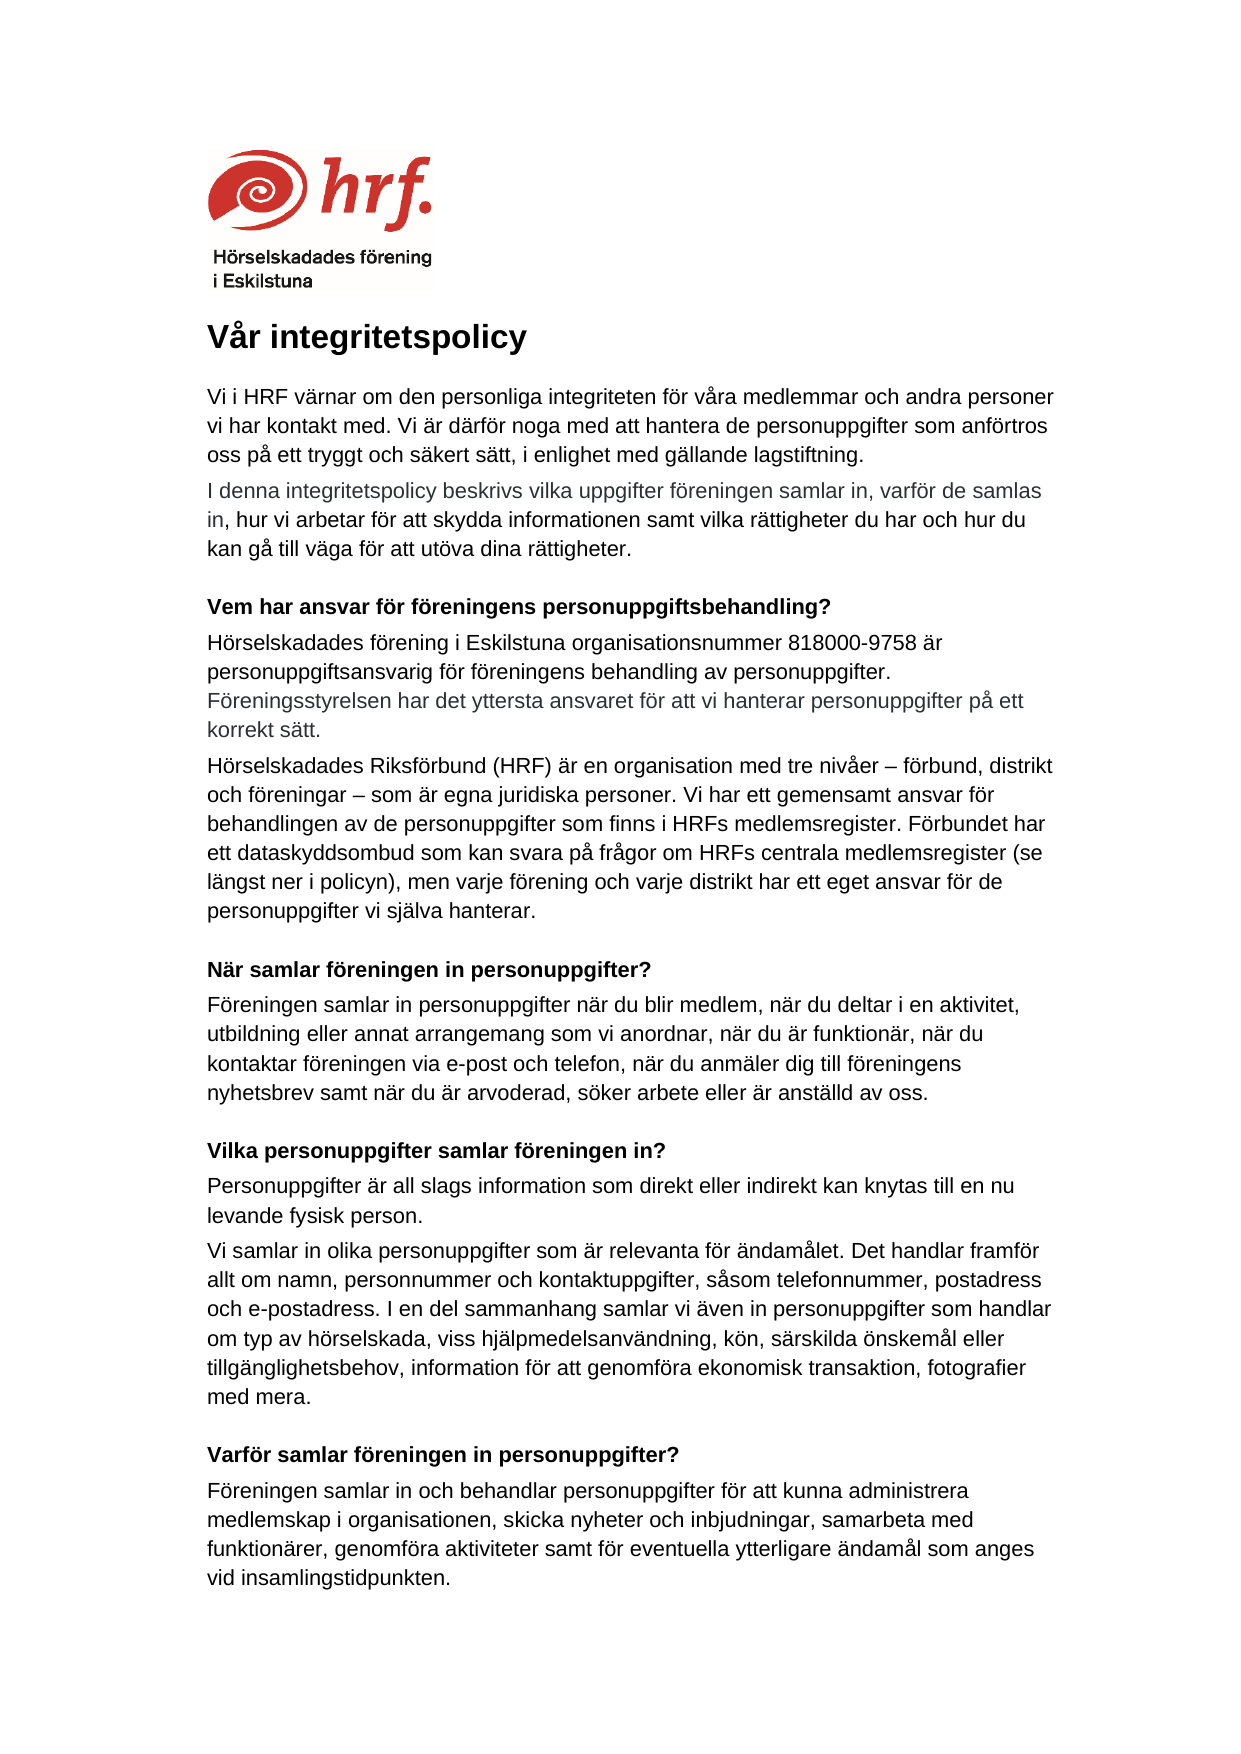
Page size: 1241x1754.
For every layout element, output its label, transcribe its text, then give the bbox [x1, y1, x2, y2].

text Vår integritetspolicy [207, 318, 1063, 356]
text När samlar föreningen in personuppgifter? [207, 954, 1063, 983]
text Föreningen samlar in och behandlar personuppgifter för att kunna administrera medlemskap i organisationen, skicka nyheter och inbjudningar, samarbeta med funktionärer, genomföra aktiviteter samt för eventuella ytterligare ändamål som anges vid insamlingstidpunkten. [207, 1475, 1063, 1591]
picture [206, 147, 435, 292]
text I denna integritetspolicy beskrivs vilka uppgifter föreningen samlar in, varför de samlas in, hur vi arbetar för att skydda informationen samt vilka rättigheter du har och hur du kan gå till väga för att utöva dina rättigheter. [207, 475, 1063, 562]
text Vi i HRF värnar om den personliga integriteten för våra medlemmar och andra personer vi har kontakt med. Vi är därför noga med att hantera de personuppgifter som anförtros oss på ett tryggt och säkert sätt, i enlighet med gällande lagstiftning. [207, 381, 1063, 468]
text Föreningen samlar in personuppgifter när du blir medlem, när du deltar i en aktivitet, utbildning eller annat arrangemang som vi anordnar, när du är funktionär, när du kontaktar föreningen via e-post och telefon, när du anmäler dig till föreningens nyhetsbrev samt när du är arvoderad, söker arbete eller är anställd av oss. [207, 989, 1063, 1106]
text Personuppgifter är all slags information som direkt eller indirekt kan knytas till en nu levande fysisk person. [207, 1171, 1063, 1229]
text Vem har ansvar för föreningens personuppgiftsbehandling? [207, 591, 1063, 621]
text Vilka personuppgifter samlar föreningen in? [207, 1135, 1063, 1164]
text Varför samlar föreningen in personuppgifter? [207, 1439, 1063, 1468]
text Vi samlar in olika personuppgifter som är relevanta för ändamålet. Det handlar framför allt om namn, personnummer och kontaktuppgifter, såsom telefonnummer, postadress och e-postadress. I en del sammanhang samlar vi även in personuppgifter som handlar om typ av hörselskada, viss hjälpmedelsanvändning, kön, särskilda önskemål eller tillgänglighetsbehov, information för att genomföra ekonomisk transaktion, fotografier med mera. [207, 1235, 1063, 1410]
text Hörselskadades förening i Eskilstuna organisationsnummer 818000-9758 är personuppgiftsansvarig för föreningens behandling av personuppgifter. Föreningsstyrelsen har det yttersta ansvaret för att vi hanterar personuppgifter på ett korrekt sätt. [207, 627, 1063, 743]
text Hörselskadades Riksförbund (HRF) är en organisation med tre nivåer – förbund, distrikt och föreningar – som är egna juridiska personer. Vi har ett gemensamt ansvar för behandlingen av de personuppgifter som finns i HRFs medlemsregister. Förbundet har ett dataskyddsombud som kan svara på frågor om HRFs centrala medlemsregister (se längst ner i policyn), men varje förening och varje distrikt har ett eget ansvar för de personuppgifter vi själva hanterar. [207, 750, 1063, 925]
